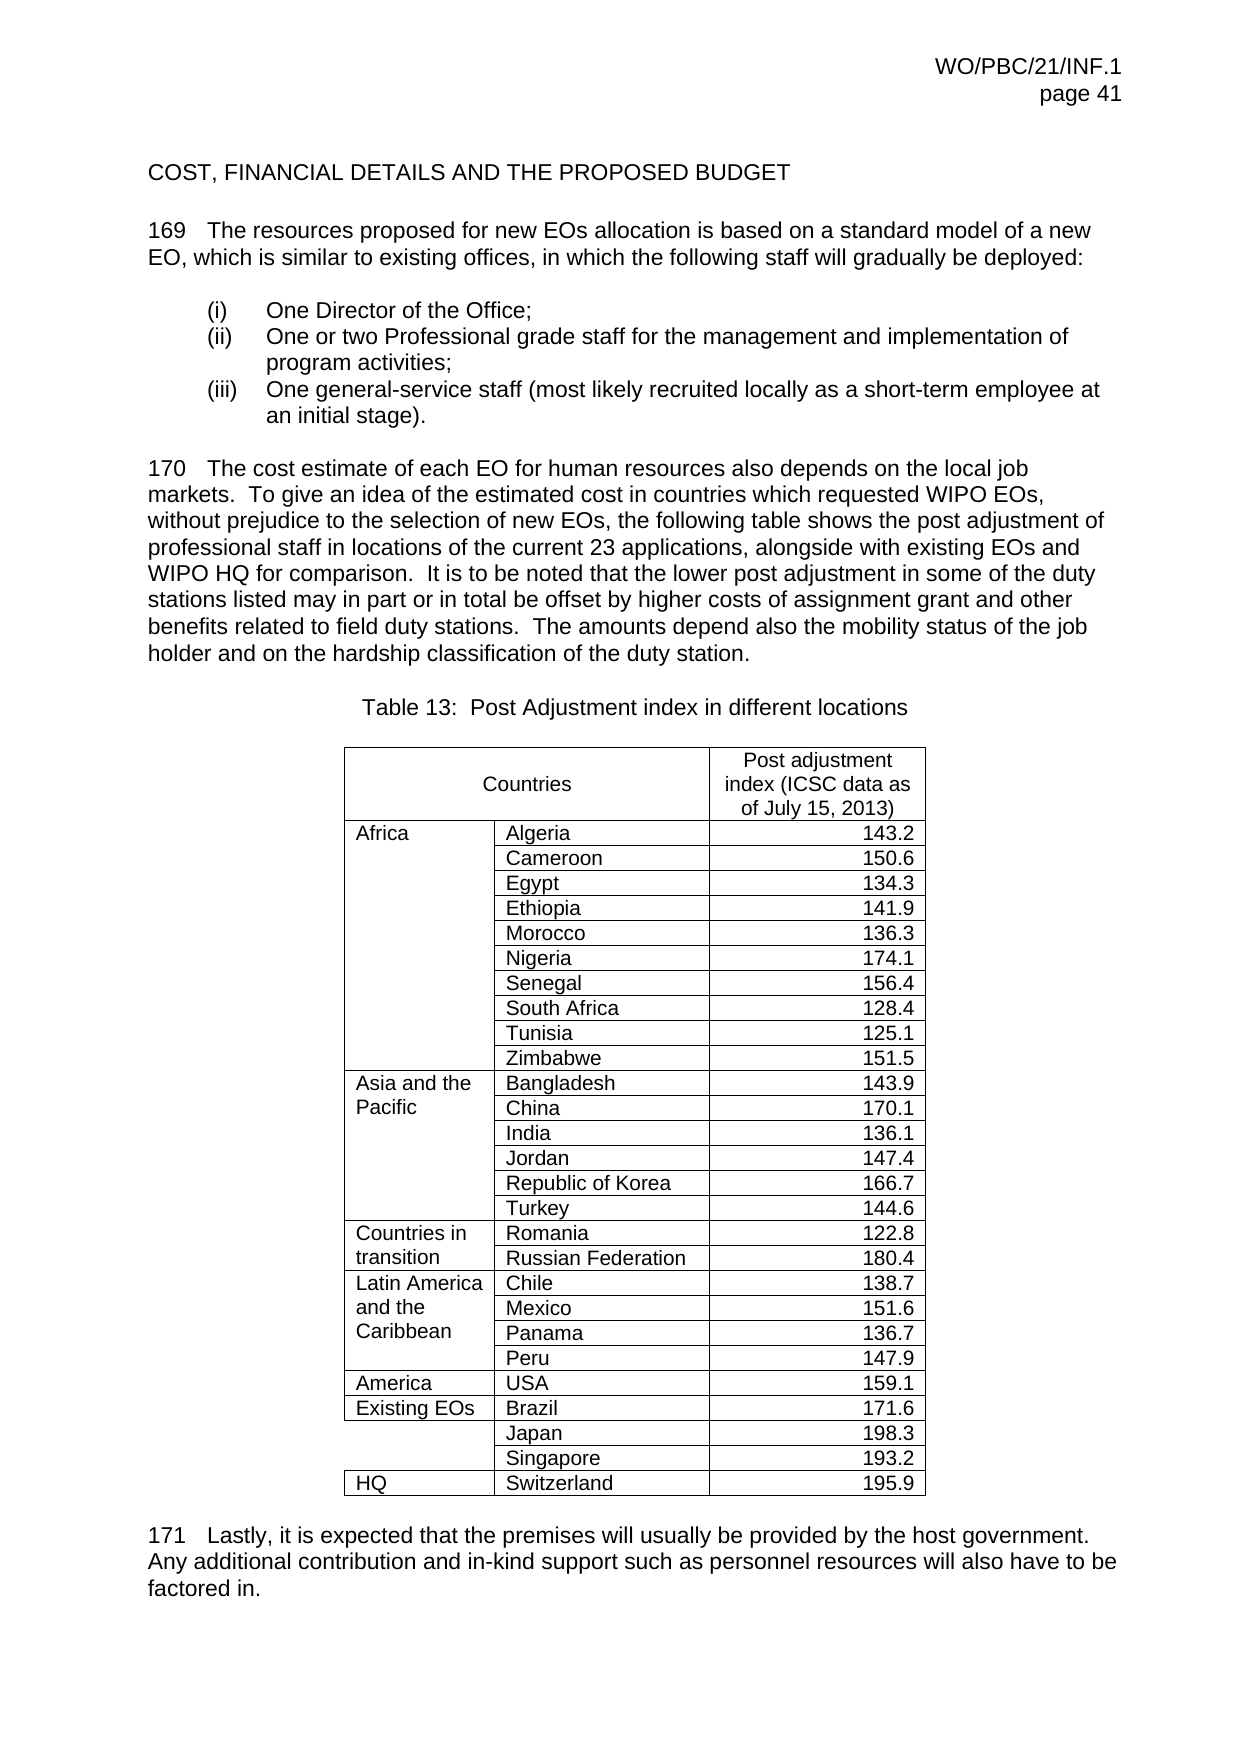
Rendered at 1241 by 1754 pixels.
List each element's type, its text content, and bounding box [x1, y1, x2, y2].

text The resources proposed for new EOs allocation is based on a standard model of a new EO, which is similar to existing offices, in which the following staff will gradually be deployed: [148, 217, 1122, 270]
table_cell 159.1 [710, 1371, 925, 1394]
table_cell Ethiopia [495, 896, 709, 919]
table_cell 136.1 [710, 1121, 925, 1144]
table_cell Senegal [495, 971, 709, 994]
table_cell Romania [495, 1221, 709, 1244]
text Lastly, it is expected that the premises will usually be provided by the host government. Any additional contribution and in-kind support such as personnel resources will also have to be factored in. [148, 1522, 1122, 1601]
table_cell 144.6 [710, 1196, 925, 1219]
list One Director of the Office; [207, 297, 1122, 323]
table_cell Morocco [495, 921, 709, 944]
table_cell 150.6 [710, 846, 925, 869]
table_cell 147.9 [710, 1346, 925, 1369]
table_cell Algeria [495, 821, 709, 844]
list One general-service staff (most likely recruited locally as a short-term employee at an initial stage). [207, 376, 1122, 428]
table_cell 136.7 [710, 1321, 925, 1344]
table_cell 166.7 [710, 1171, 925, 1194]
table_cell HQ [345, 1471, 494, 1494]
table_cell Japan [495, 1421, 709, 1444]
table_cell Peru [495, 1346, 709, 1369]
table_cell Russian Federation [495, 1246, 709, 1269]
table_cell Switzerland [495, 1471, 709, 1494]
text The cost estimate of each EO for human resources also depends on the local job markets. To give an idea of the estimated cost in countries which requested WIPO EOs, without prejudice to the selection of new EOs, the following table shows the post adjustment of professional staff in locations of the current 23 applications, alongside with existing EOs and WIPO HQ for comparison. It is to be noted that the lower post adjustment in some of the duty stations listed may in part or in total be offset by higher costs of assignment grant and other benefits related to field duty stations. The amounts depend also the mobility status of the job holder and on the hardship classification of the duty station. [148, 455, 1122, 668]
table_cell Egypt [495, 871, 709, 894]
table_cell Zimbabwe [495, 1046, 709, 1069]
table_cell 141.9 [710, 896, 925, 919]
table_cell 128.4 [710, 996, 925, 1019]
table_cell 198.3 [710, 1421, 925, 1444]
table_cell 195.9 [710, 1471, 925, 1494]
text Table 13: Post Adjustment index in different locations [148, 694, 1122, 720]
table_cell 151.5 [710, 1046, 925, 1069]
table_cell 171.6 [710, 1396, 925, 1419]
table_cell USA [495, 1371, 709, 1394]
table_cell India [495, 1121, 709, 1144]
table_cell 136.3 [710, 921, 925, 944]
table_cell Bangladesh [495, 1071, 709, 1094]
table_cell Turkey [495, 1196, 709, 1219]
table_cell Chile [495, 1271, 709, 1294]
table_cell 122.8 [710, 1221, 925, 1244]
table_cell 193.2 [710, 1446, 925, 1469]
table_cell Latin America and the Caribbean [345, 1271, 494, 1369]
table_cell Tunisia [495, 1021, 709, 1044]
subtitle Cost, Financial Details and the Proposed Budget [148, 132, 1122, 185]
table_header Post adjustment index (ICSC data as of July 15, 2013) [710, 748, 925, 819]
table_cell 174.1 [710, 946, 925, 969]
table_cell 170.1 [710, 1096, 925, 1119]
table_cell 143.9 [710, 1071, 925, 1094]
table_cell Singapore [495, 1446, 709, 1469]
table_cell 180.4 [710, 1246, 925, 1269]
table_cell Republic of Korea [495, 1171, 709, 1194]
table_cell 138.7 [710, 1271, 925, 1294]
table_cell 143.2 [710, 821, 925, 844]
table_cell 151.6 [710, 1296, 925, 1319]
table_cell Countries in transition [345, 1221, 494, 1269]
table_cell South Africa [495, 996, 709, 1019]
table_cell Existing EOs [345, 1396, 494, 1419]
table_cell 156.4 [710, 971, 925, 994]
table_cell America [345, 1371, 494, 1394]
list One or two Professional grade staff for the management and implementation of program activities; [207, 323, 1122, 376]
table_cell Mexico [495, 1296, 709, 1319]
table_cell Panama [495, 1321, 709, 1344]
table_cell 125.1 [710, 1021, 925, 1044]
table_cell Cameroon [495, 846, 709, 869]
table_header Countries [345, 748, 709, 819]
table_cell Nigeria [495, 946, 709, 969]
table_cell Asia and the Pacific [345, 1071, 494, 1219]
table_cell Africa [345, 821, 494, 1069]
table_cell 134.3 [710, 871, 925, 894]
table_cell China [495, 1096, 709, 1119]
table_cell Jordan [495, 1146, 709, 1169]
table_cell 147.4 [710, 1146, 925, 1169]
table_cell Brazil [495, 1396, 709, 1419]
